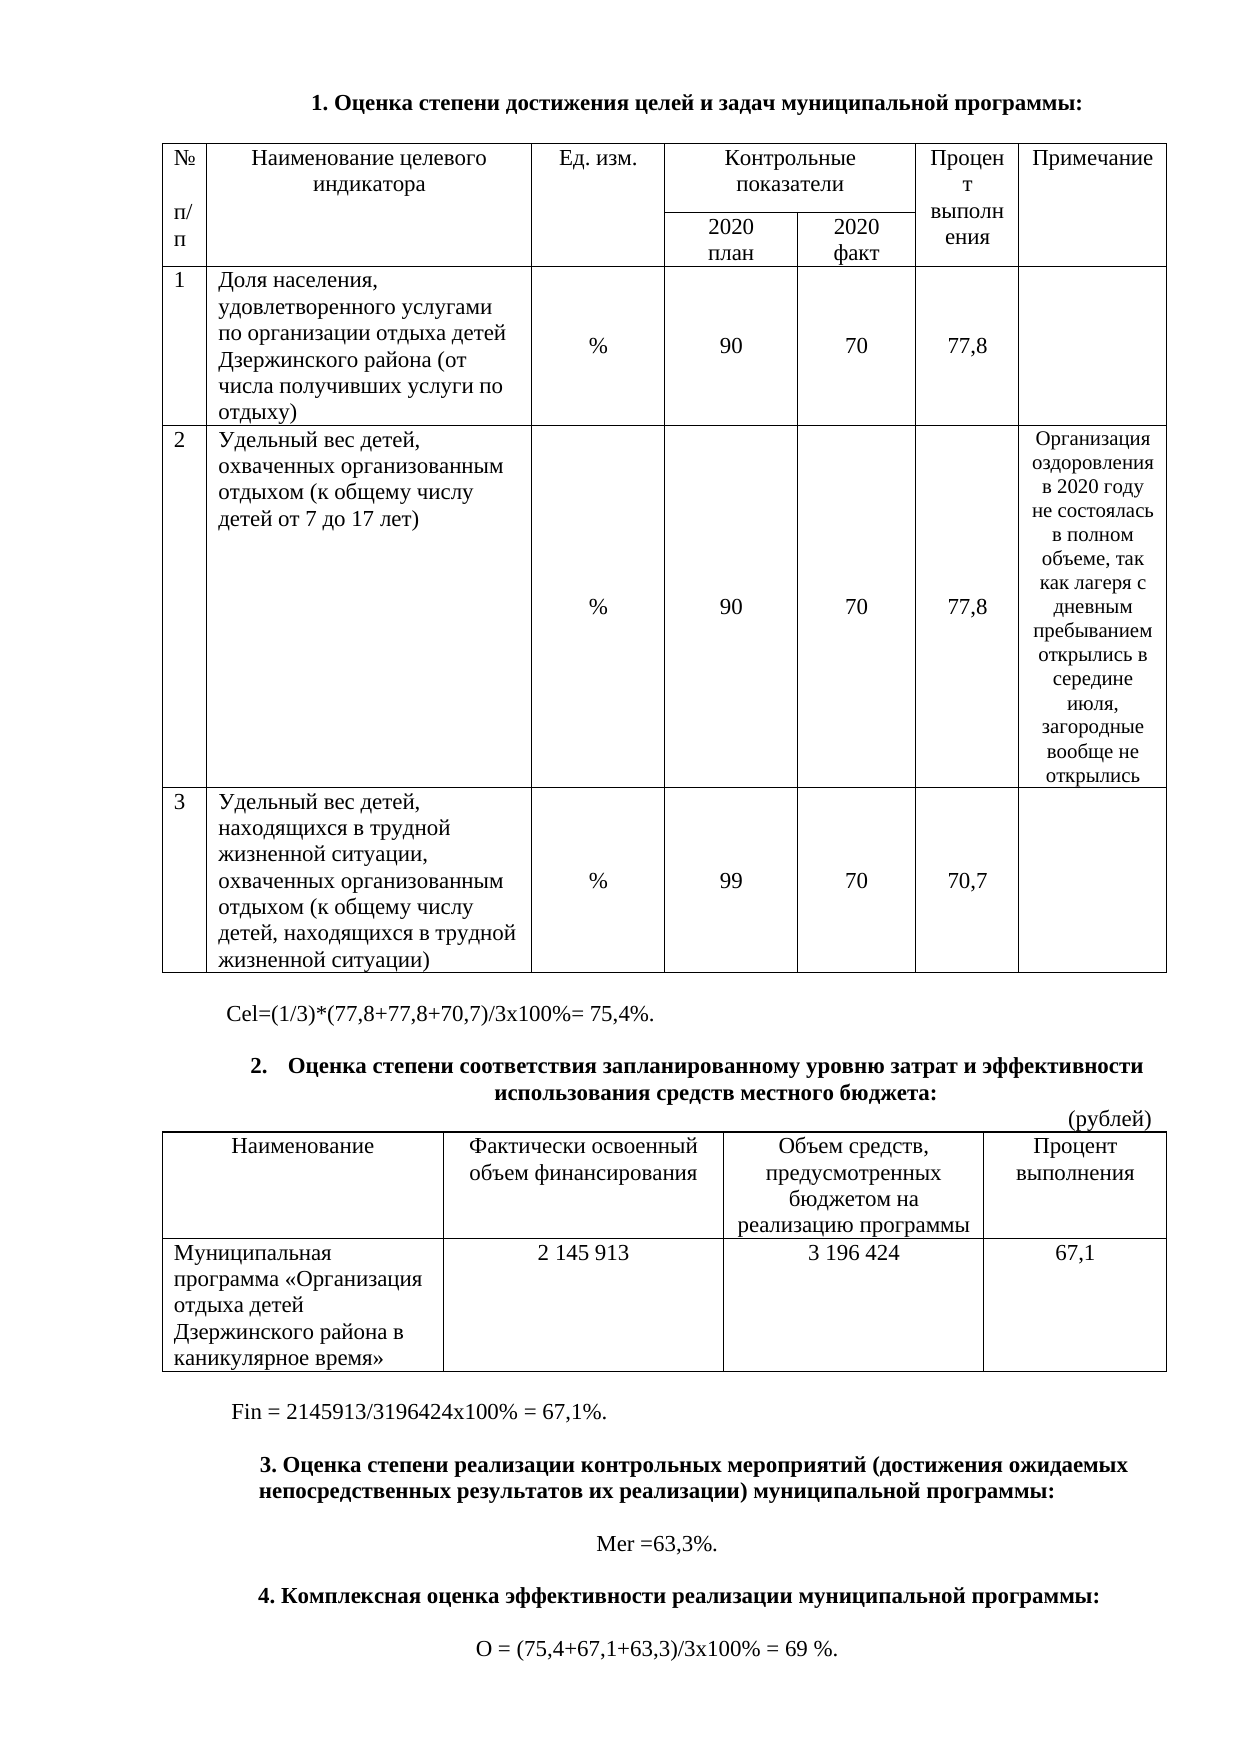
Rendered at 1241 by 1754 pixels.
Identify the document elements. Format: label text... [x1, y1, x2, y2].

table_cell 2020 факт [798, 213, 915, 266]
table_cell 2 [163, 426, 206, 787]
table_cell 2020 план [665, 213, 797, 266]
table_header № п/п [163, 144, 206, 266]
table_cell [1019, 788, 1166, 972]
table_cell 3 196 424 [724, 1239, 983, 1371]
table_header Контрольные показатели [665, 144, 915, 212]
table_cell 77,8 [916, 267, 1018, 425]
text 4. Комплексная оценка эффективности реализации муниципальной программы: [207, 1582, 1152, 1609]
table_cell Доля населения, удовлетворенного услугами по организации отдыха детей Дзержинского района (от числа получивших услуги по отдыху) [207, 267, 531, 425]
table_cell 70 [798, 426, 915, 787]
table_cell 3 [163, 788, 206, 972]
table_cell 70 [798, 267, 915, 425]
table_header Примечание [1019, 144, 1166, 266]
table_header Объем средств, предусмотренных бюджетом на реализацию программы [724, 1133, 983, 1238]
table_cell 1 [163, 267, 206, 425]
text (рублей) [89, 1105, 1152, 1131]
table_cell [1019, 267, 1166, 425]
table_cell Удельный вес детей, охваченных организованным отдыхом (к общему числу детей от 7 до 17 лет) [207, 426, 531, 787]
table_cell 99 [665, 788, 797, 972]
table_cell 77,8 [916, 426, 1018, 787]
table_cell Муниципальная программа «Организация отдыха детей Дзержинского района в каникулярное время» [163, 1239, 443, 1371]
table_cell 90 [665, 267, 797, 425]
table_header Процент выполнения [916, 144, 1018, 266]
text Cel=(1/3)*(77,8+77,8+70,7)/3х100%= 75,4%. [89, 999, 1152, 1026]
text Fin = 2145913/3196424х100% = 67,1%. [89, 1398, 1152, 1424]
table_cell 70 [798, 788, 915, 972]
table_cell 90 [665, 426, 797, 787]
table_cell % [532, 788, 664, 972]
table_header Фактически освоенный объем финансирования [444, 1133, 723, 1238]
text O = (75,4+67,1+63,3)/3х100% = 69 %. [89, 1635, 1152, 1662]
list 3. Оценка степени реализации контрольных мероприятий (достижения ожидаемых непосредственных результатов их реализации) муниципальной программы: [162, 1451, 1152, 1503]
table_cell Организация оздоровления в 2020 году не состоялась в полном объеме, так как лагеря с дневным пребыванием открылись в середине июля, загородные вообще не открылись [1019, 426, 1166, 787]
table_cell 2 145 913 [444, 1239, 723, 1371]
list Оценка степени достижения целей и задач муниципальной программы: [243, 89, 1152, 115]
list Оценка степени соответствия запланированному уровню затрат и эффективности использования средств местного бюджета: [243, 1052, 1152, 1105]
table_cell % [532, 267, 664, 425]
table_header Наименование [163, 1133, 443, 1238]
table_header Наименование целевого индикатора [207, 144, 531, 266]
table_header Ед. изм. [532, 144, 664, 266]
text Mer =63,3%. [89, 1530, 1152, 1556]
table_cell 70,7 [916, 788, 1018, 972]
table_cell Удельный вес детей, находящихся в трудной жизненной ситуации, охваченных организованным отдыхом (к общему числу детей, находящихся в трудной жизненной ситуации) [207, 788, 531, 972]
table_cell 67,1 [984, 1239, 1166, 1371]
table_header Процент выполнения [984, 1133, 1166, 1238]
table_cell % [532, 426, 664, 787]
